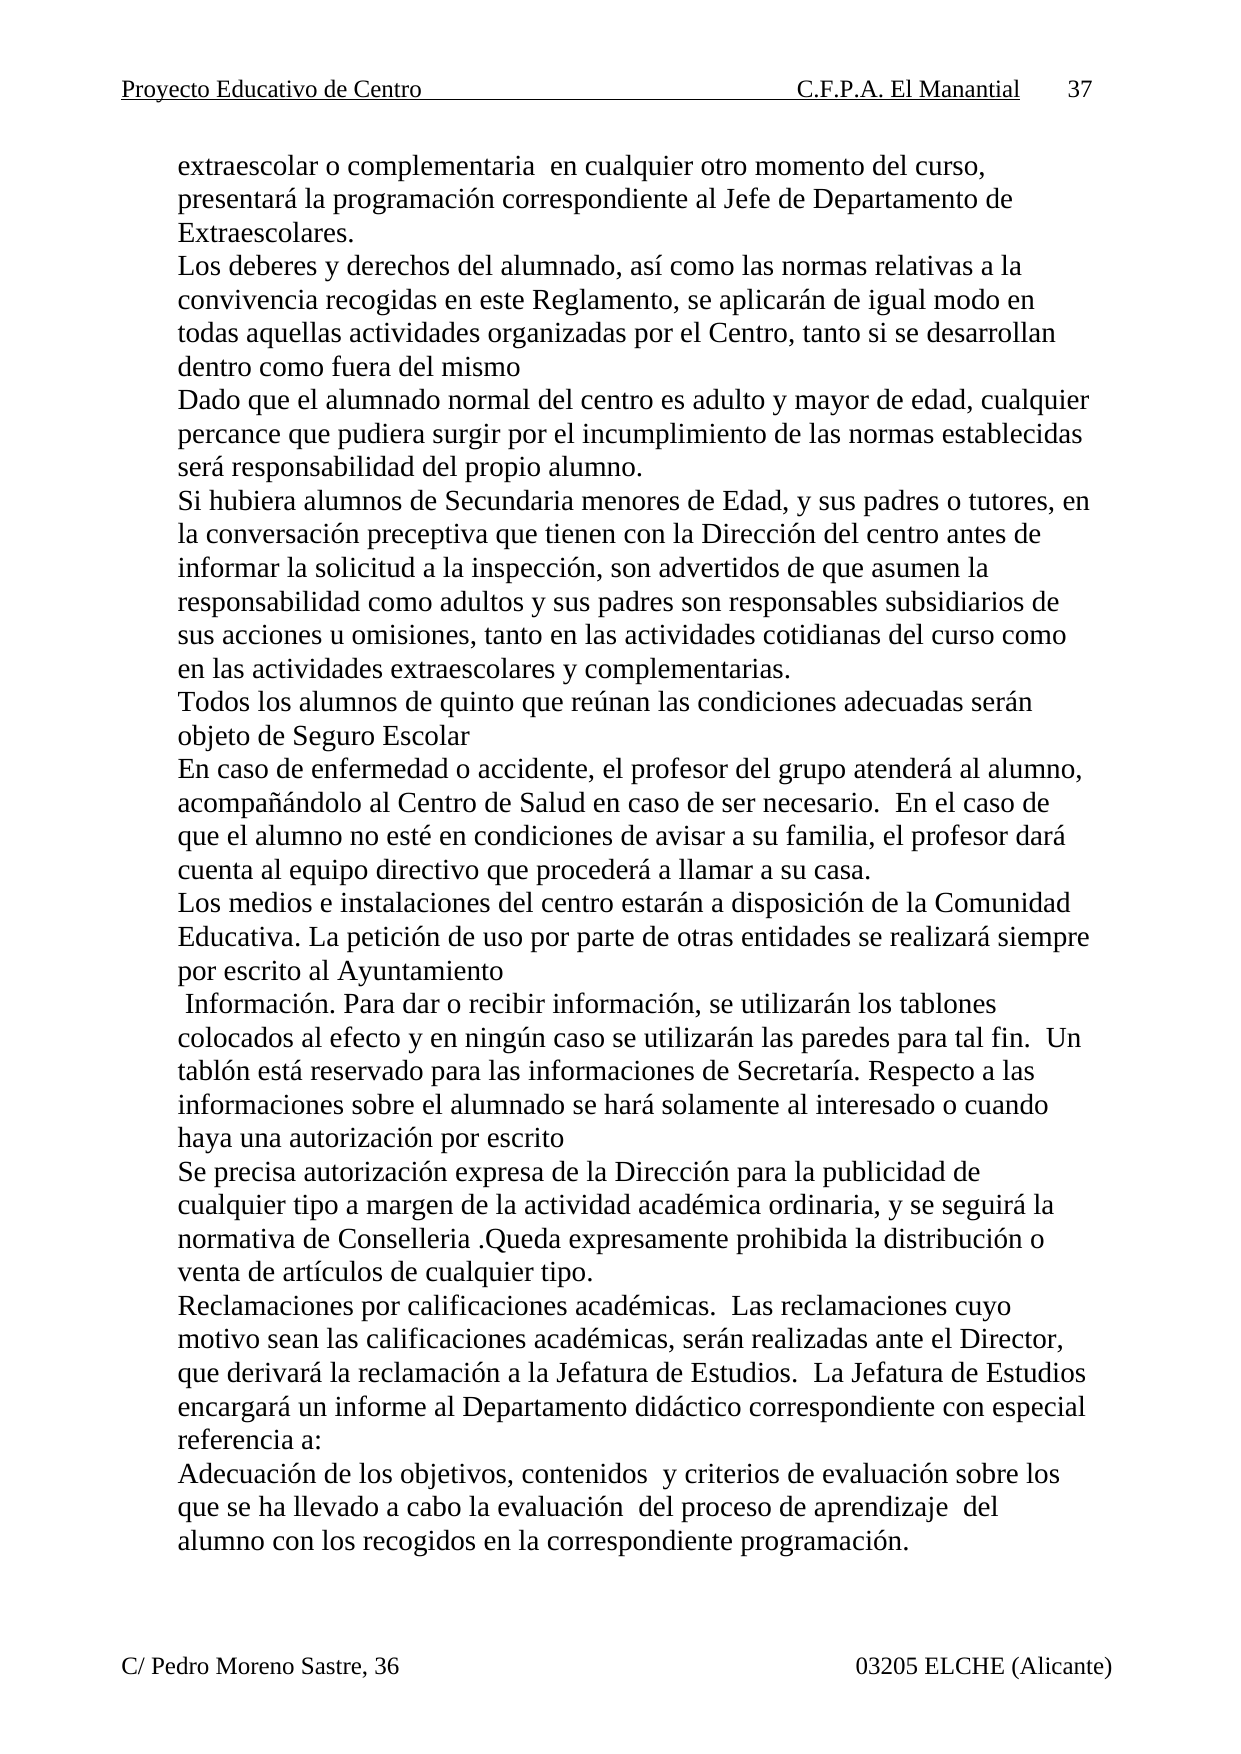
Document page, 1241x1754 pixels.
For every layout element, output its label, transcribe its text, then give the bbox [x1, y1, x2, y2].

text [177, 148, 1092, 248]
text Dado que el alumnado normal del centro es adulto y mayor de edad, cualquier percance que pudiera surgir por el incumplimiento de las normas establecidas será responsabilidad del propio alumno. [177, 382, 1092, 483]
text Información. Para dar o recibir información, se utilizarán los tablones colocados al efecto y en ningún caso se utilizarán las paredes para tal fin. Un tablón está reservado para las informaciones de Secretaría. Respecto a las informaciones sobre el alumnado se hará solamente al interesado o cuando haya una autorización por escrito [177, 986, 1092, 1154]
text Adecuación de los objetivos, contenidos y criterios de evaluación sobre los que se ha llevado a cabo la evaluación del proceso de aprendizaje del alumno con los recogidos en la correspondiente programación. [177, 1456, 1092, 1556]
text En caso de enfermedad o accidente, el profesor del grupo atenderá al alumno, acompañándolo al Centro de Salud en caso de ser necesario. En el caso de que el alumno no esté en condiciones de avisar a su familia, el profesor dará cuenta al equipo directivo que procederá a llamar a su casa. [177, 751, 1092, 886]
text Reclamaciones por calificaciones académicas. Las reclamaciones cuyo motivo sean las calificaciones académicas, serán realizadas ante el Director, que derivará la reclamación a la Jefatura de Estudios. La Jefatura de Estudios encargará un informe al Departamento didáctico correspondiente con especial referencia a: [177, 1288, 1092, 1456]
text Los deberes y derechos del alumnado, así como las normas relativas a la convivencia recogidas en este Reglamento, se aplicarán de igual modo en todas aquellas actividades organizadas por el Centro, tanto si se desarrollan dentro como fuera del mismo [177, 248, 1092, 382]
text Los medios e instalaciones del centro estarán a disposición de la Comunidad Educativa. La petición de uso por parte de otras entidades se realizará siempre por escrito al Ayuntamiento [177, 886, 1092, 986]
text Si hubiera alumnos de Secundaria menores de Edad, y sus padres o tutores, en la conversación preceptiva que tienen con la Dirección del centro antes de informar la solicitud a la inspección, son advertidos de que asumen la responsabilidad como adultos y sus padres son responsables subsidiarios de sus acciones u omisiones, tanto en las actividades cotidianas del curso como en las actividades extraescolares y complementarias. [177, 483, 1092, 684]
text Se precisa autorización expresa de la Dirección para la publicidad de cualquier tipo a margen de la actividad académica ordinaria, y se seguirá la normativa de Conselleria .Queda expresamente prohibida la distribución o venta de artículos de cualquier tipo. [177, 1154, 1092, 1288]
text Todos los alumnos de quinto que reúnan las condiciones adecuadas serán objeto de Seguro Escolar [177, 684, 1092, 751]
